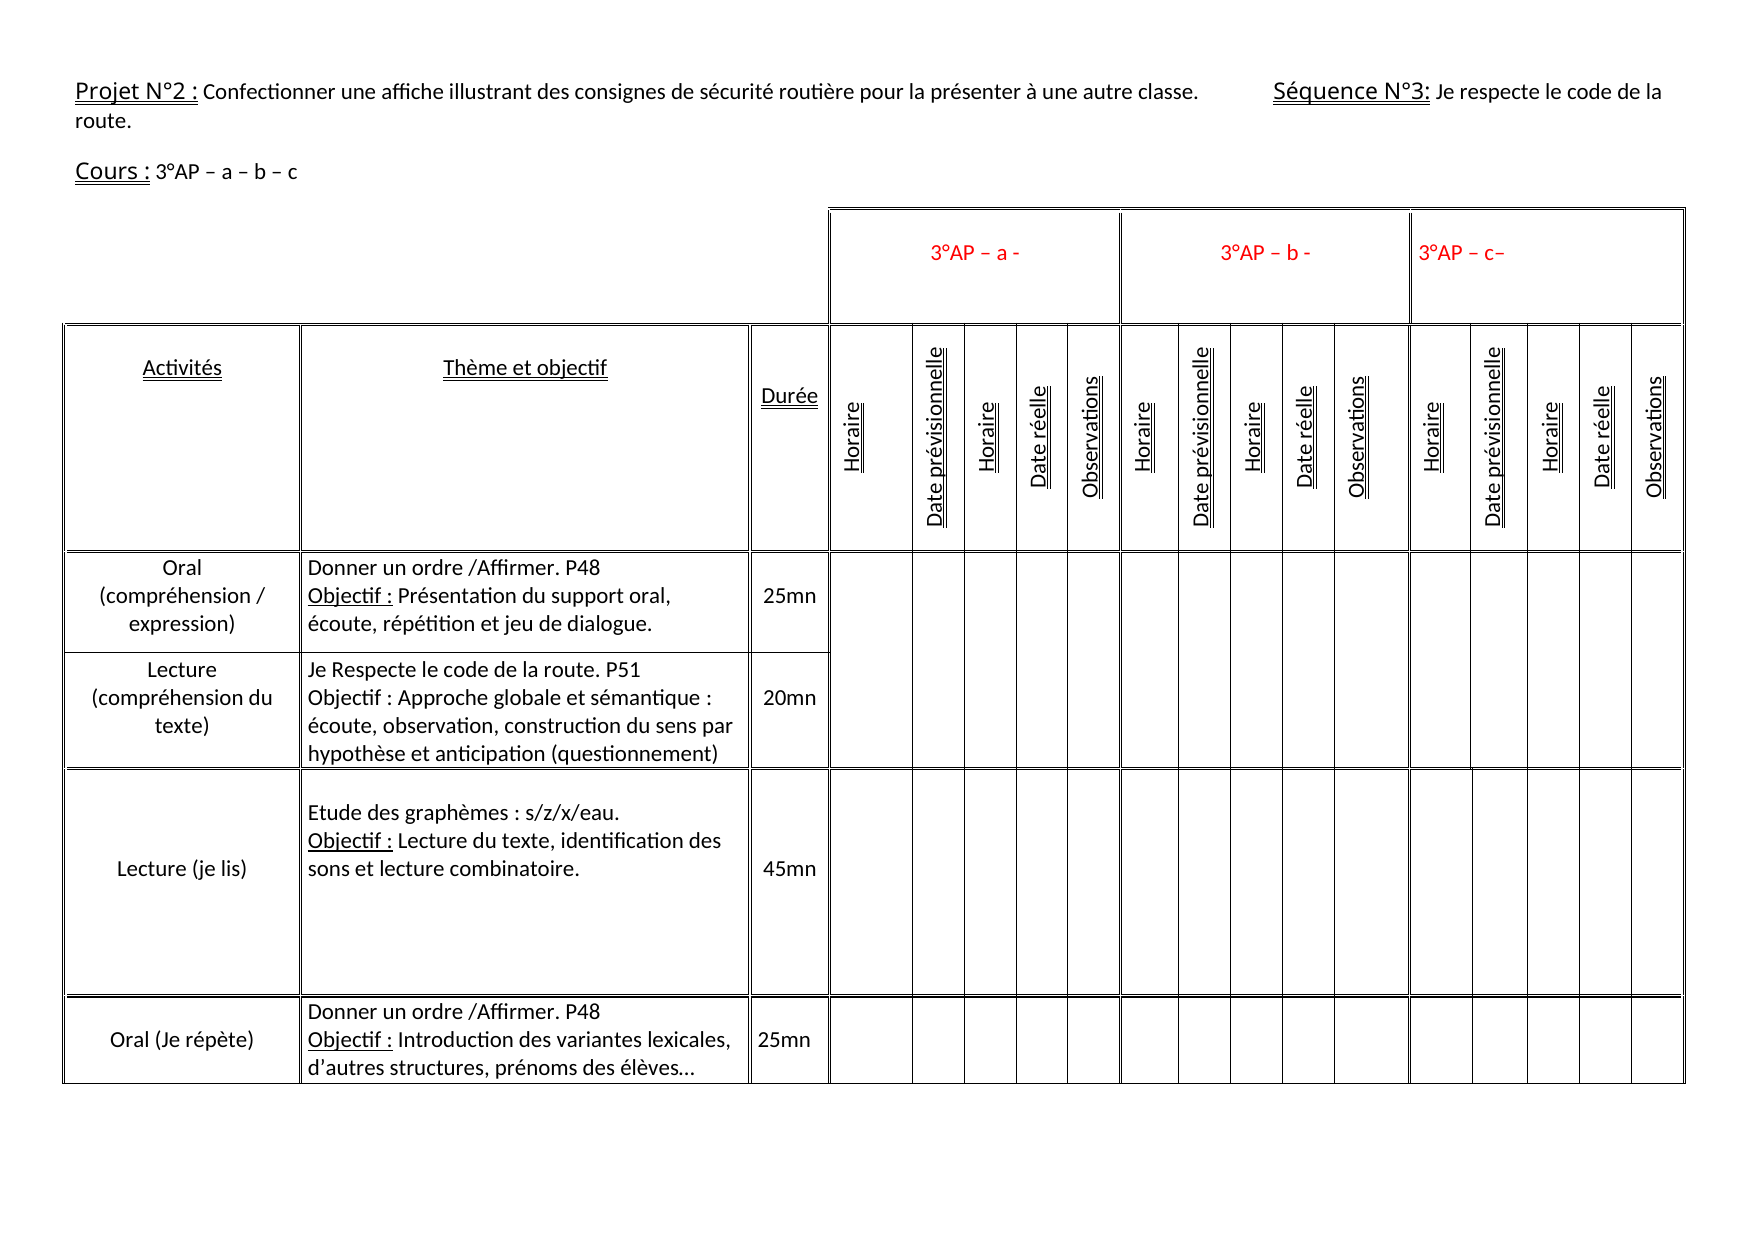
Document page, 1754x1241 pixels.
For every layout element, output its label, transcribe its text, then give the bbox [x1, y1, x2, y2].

table_cell [1471, 553, 1527, 767]
table_cell [1528, 998, 1579, 1083]
table_cell [1017, 770, 1067, 994]
text Projet N°2 : Confectionner une affiche illustrant des consignes de sécurité routière pour la présenter à une autre classe. Séquence N°3: Je respecte le code de la route. [75, 75, 1679, 134]
table_cell [965, 998, 1016, 1083]
table_cell Date prévisionnelle [1471, 326, 1527, 550]
table_header 3°AP – a - [830, 210, 1120, 322]
table_cell [1283, 553, 1334, 767]
table_cell [1231, 998, 1282, 1083]
table_cell Lecture (je lis) [64, 767, 300, 994]
table_cell [1411, 998, 1472, 1083]
table_cell [965, 553, 1016, 767]
table_header 3°AP – c– [1411, 210, 1683, 322]
text Cours : 3°AP – a – b – c [75, 155, 1679, 186]
table_cell [1179, 553, 1230, 767]
table_cell [965, 770, 1016, 994]
table_cell [1632, 550, 1683, 767]
table_cell [1283, 998, 1334, 1083]
table_cell Date réelle [1283, 326, 1334, 550]
table_cell [1335, 998, 1408, 1083]
table_header 3°AP – b - [1120, 208, 1411, 322]
table_cell 45mn [752, 770, 828, 994]
table_cell [1473, 770, 1527, 994]
table_cell 25mn [752, 553, 828, 652]
table_cell [1122, 553, 1178, 767]
table_cell [1580, 553, 1631, 767]
table_cell [1068, 770, 1119, 994]
table_cell [913, 553, 964, 767]
table_cell [831, 998, 912, 1083]
table_cell [1068, 553, 1119, 767]
table_cell Oral (compréhension / expression) [65, 550, 299, 652]
table_cell [1411, 553, 1470, 767]
table_cell [1283, 770, 1334, 994]
table_cell [1122, 770, 1178, 994]
table_cell Activités [64, 323, 299, 550]
table_cell Lecture (compréhension du texte) [65, 653, 299, 767]
table_cell 20mn [752, 653, 828, 767]
table_cell Observations [1632, 323, 1683, 550]
table_cell 25mn [752, 998, 828, 1083]
table_cell [1528, 553, 1579, 767]
table_cell [1335, 553, 1408, 767]
table_cell [1231, 770, 1282, 994]
table_cell Observations [1068, 326, 1119, 550]
table_cell [1632, 767, 1684, 994]
table_cell Thème et objectif [302, 326, 748, 550]
table_cell Oral (Je répète) [64, 994, 300, 1083]
table_cell Horaire [831, 326, 912, 550]
table_cell [913, 770, 964, 994]
table_cell [913, 998, 964, 1083]
table_cell [1179, 770, 1230, 994]
table_cell [1528, 770, 1579, 994]
table_cell [1017, 998, 1067, 1083]
table_cell [831, 770, 912, 994]
table_cell Donner un ordre /Affirmer. P48 Objectif : Présentation du support oral, écoute, répétition et jeu de dialogue. [302, 553, 748, 652]
table_cell Observations [1335, 326, 1408, 550]
table_cell Etude des graphèmes : s/z/x/eau. Objectif : Lecture du texte, identification des sons et lecture combinatoire. [302, 770, 748, 994]
table_cell Horaire [1411, 326, 1470, 550]
table_cell Horaire [1231, 326, 1282, 550]
table_cell [1411, 770, 1472, 994]
table_cell Je Respecte le code de la route. P51 Objectif : Approche globale et sémantique : écoute, observation, construction du sens par hypothèse et anticipation (questionnement) [302, 653, 748, 767]
table_cell [1580, 998, 1631, 1083]
table_cell [1335, 770, 1408, 994]
table_cell Horaire [965, 326, 1016, 550]
table_cell [1473, 998, 1527, 1083]
table_cell [1068, 998, 1119, 1083]
table_cell Horaire [1528, 326, 1579, 550]
table_cell [1580, 770, 1631, 994]
table_cell Date réelle [1580, 326, 1631, 550]
table_cell [831, 553, 912, 767]
table_cell Date prévisionnelle [1179, 326, 1230, 550]
table_cell [1017, 553, 1067, 767]
table_cell [1231, 553, 1282, 767]
table_cell Durée [752, 326, 828, 550]
table_cell [1179, 998, 1230, 1083]
table_cell Donner un ordre /Affirmer. P48 Objectif : Introduction des variantes lexicales, d’autres structures, prénoms des élèves… [302, 998, 748, 1083]
table_cell [1122, 998, 1178, 1083]
table_cell Horaire [1122, 326, 1178, 550]
table_cell Date prévisionnelle [913, 326, 964, 550]
table_cell Date réelle [1017, 326, 1067, 550]
table_cell [1632, 994, 1684, 1083]
